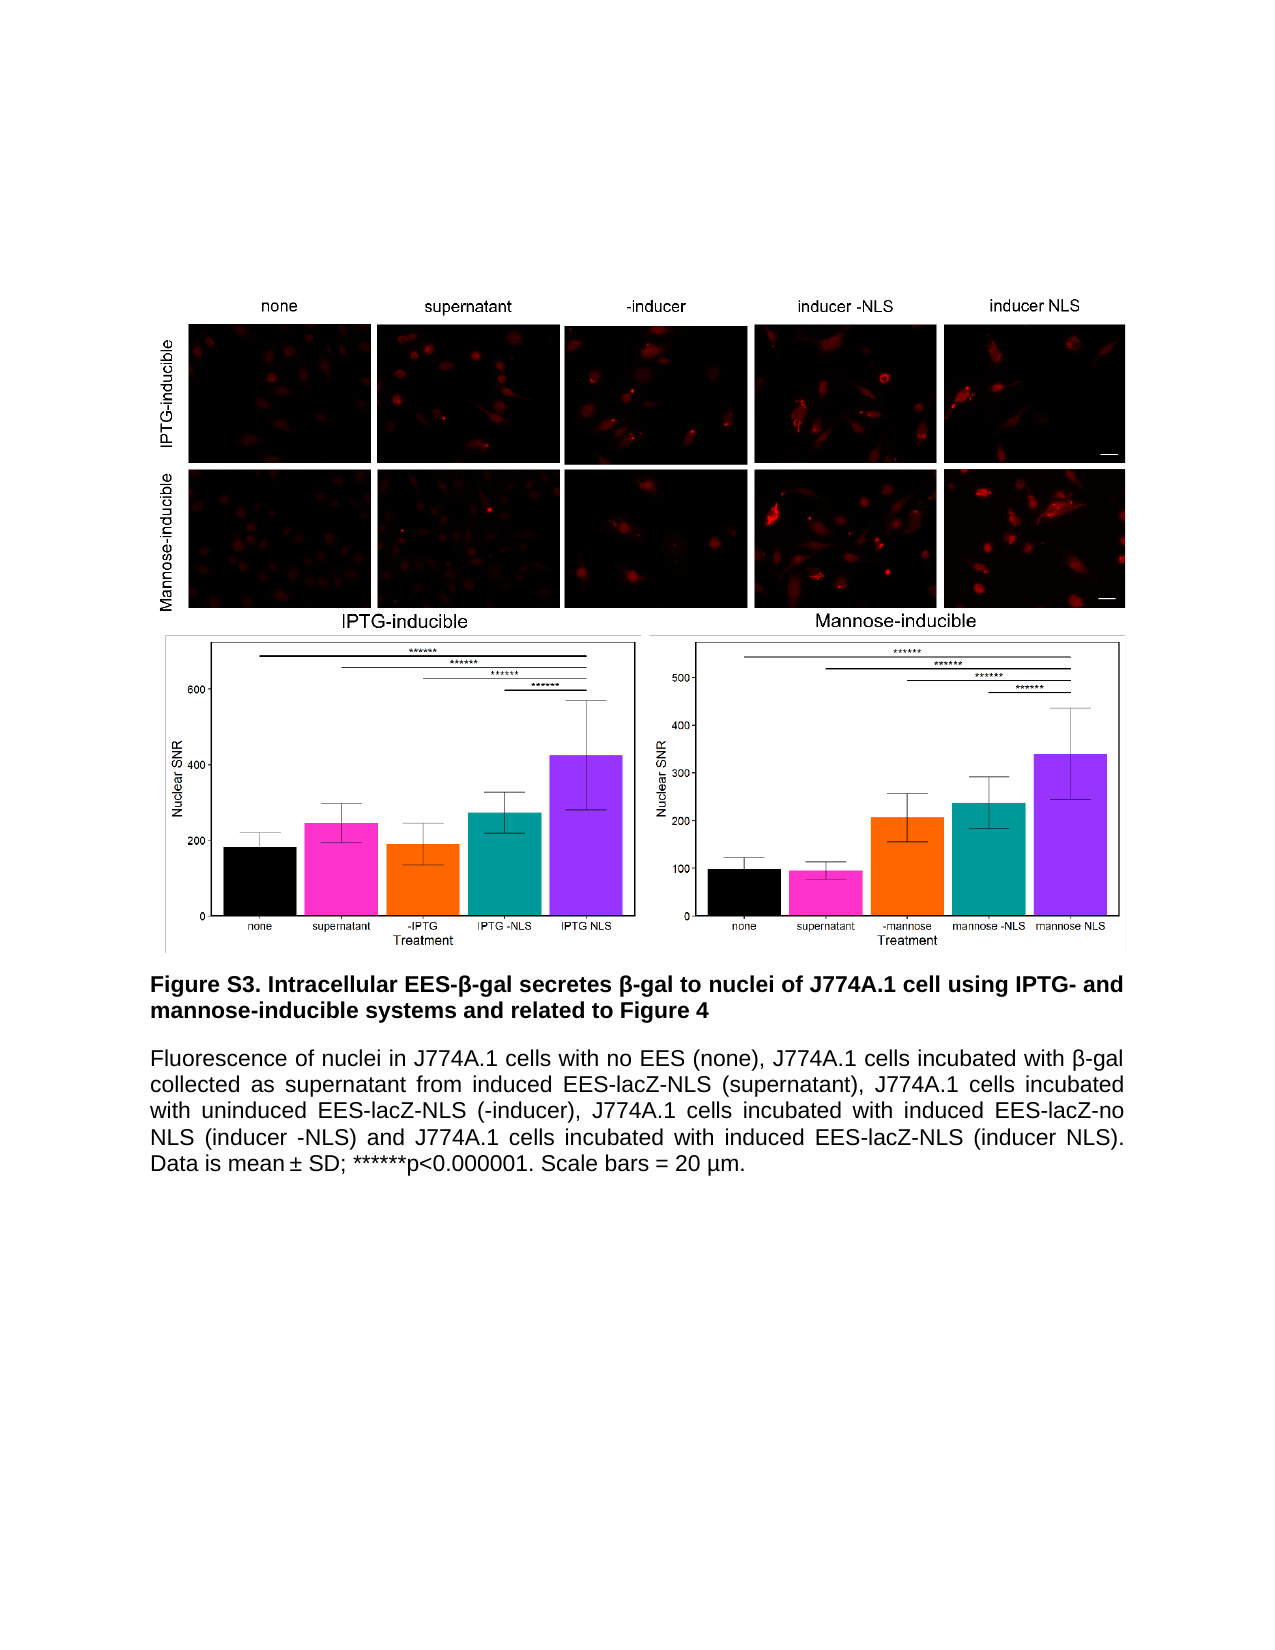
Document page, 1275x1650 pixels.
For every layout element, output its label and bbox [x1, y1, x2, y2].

picture [150, 290, 1125, 953]
